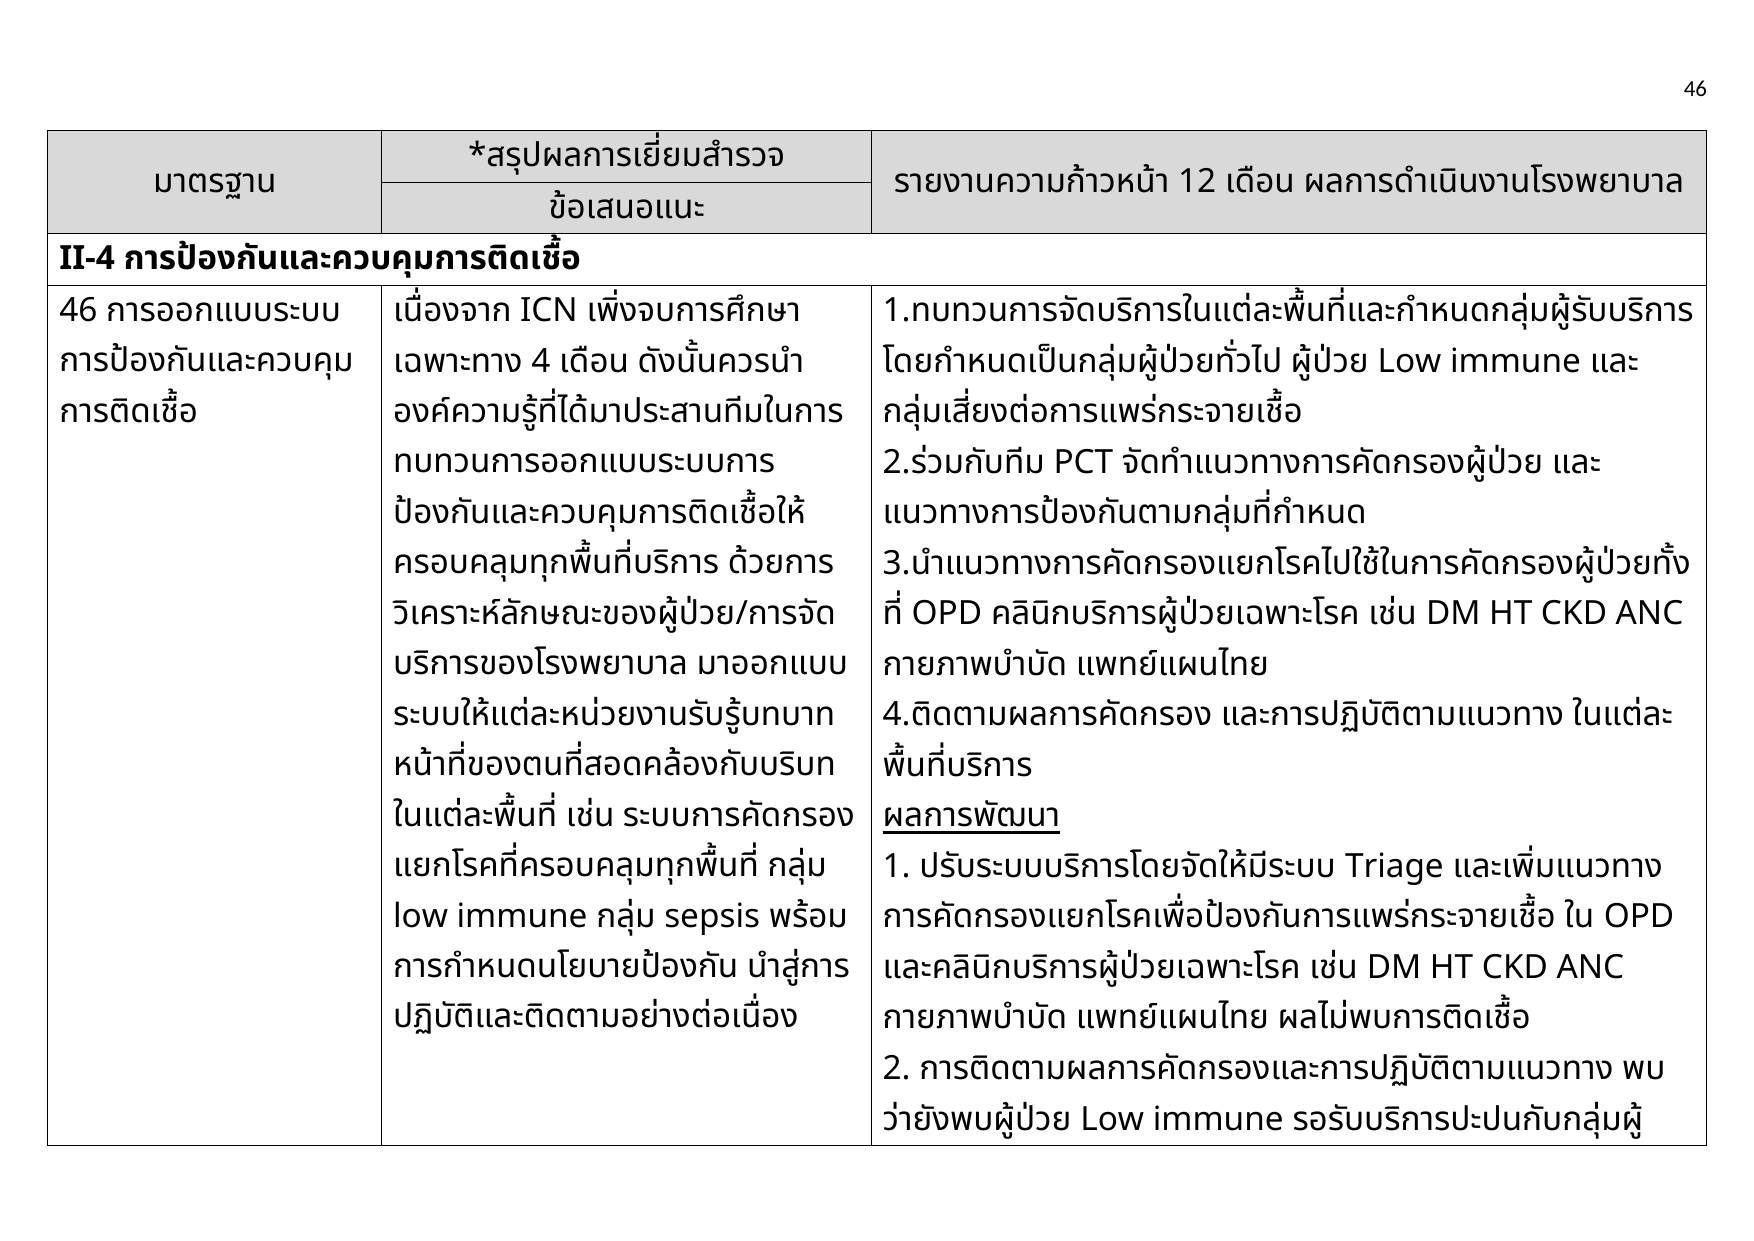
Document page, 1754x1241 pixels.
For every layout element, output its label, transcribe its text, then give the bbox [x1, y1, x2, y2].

table_header มาตรฐาน [48, 131, 381, 233]
table_header *สรุปผลการเยี่ยมสำรวจ [382, 131, 871, 182]
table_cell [872, 286, 1706, 1145]
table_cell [382, 286, 871, 1145]
table_cell II-4 การป้องกันและควบคุมการติดเชื้อ [48, 234, 1706, 285]
table_header รายงานความก้าวหน้า 12 เดือน ผลการดำเนินงานโรงพยาบาล [872, 131, 1706, 233]
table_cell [48, 286, 381, 1145]
table_cell ข้อเสนอแนะ [382, 183, 871, 233]
